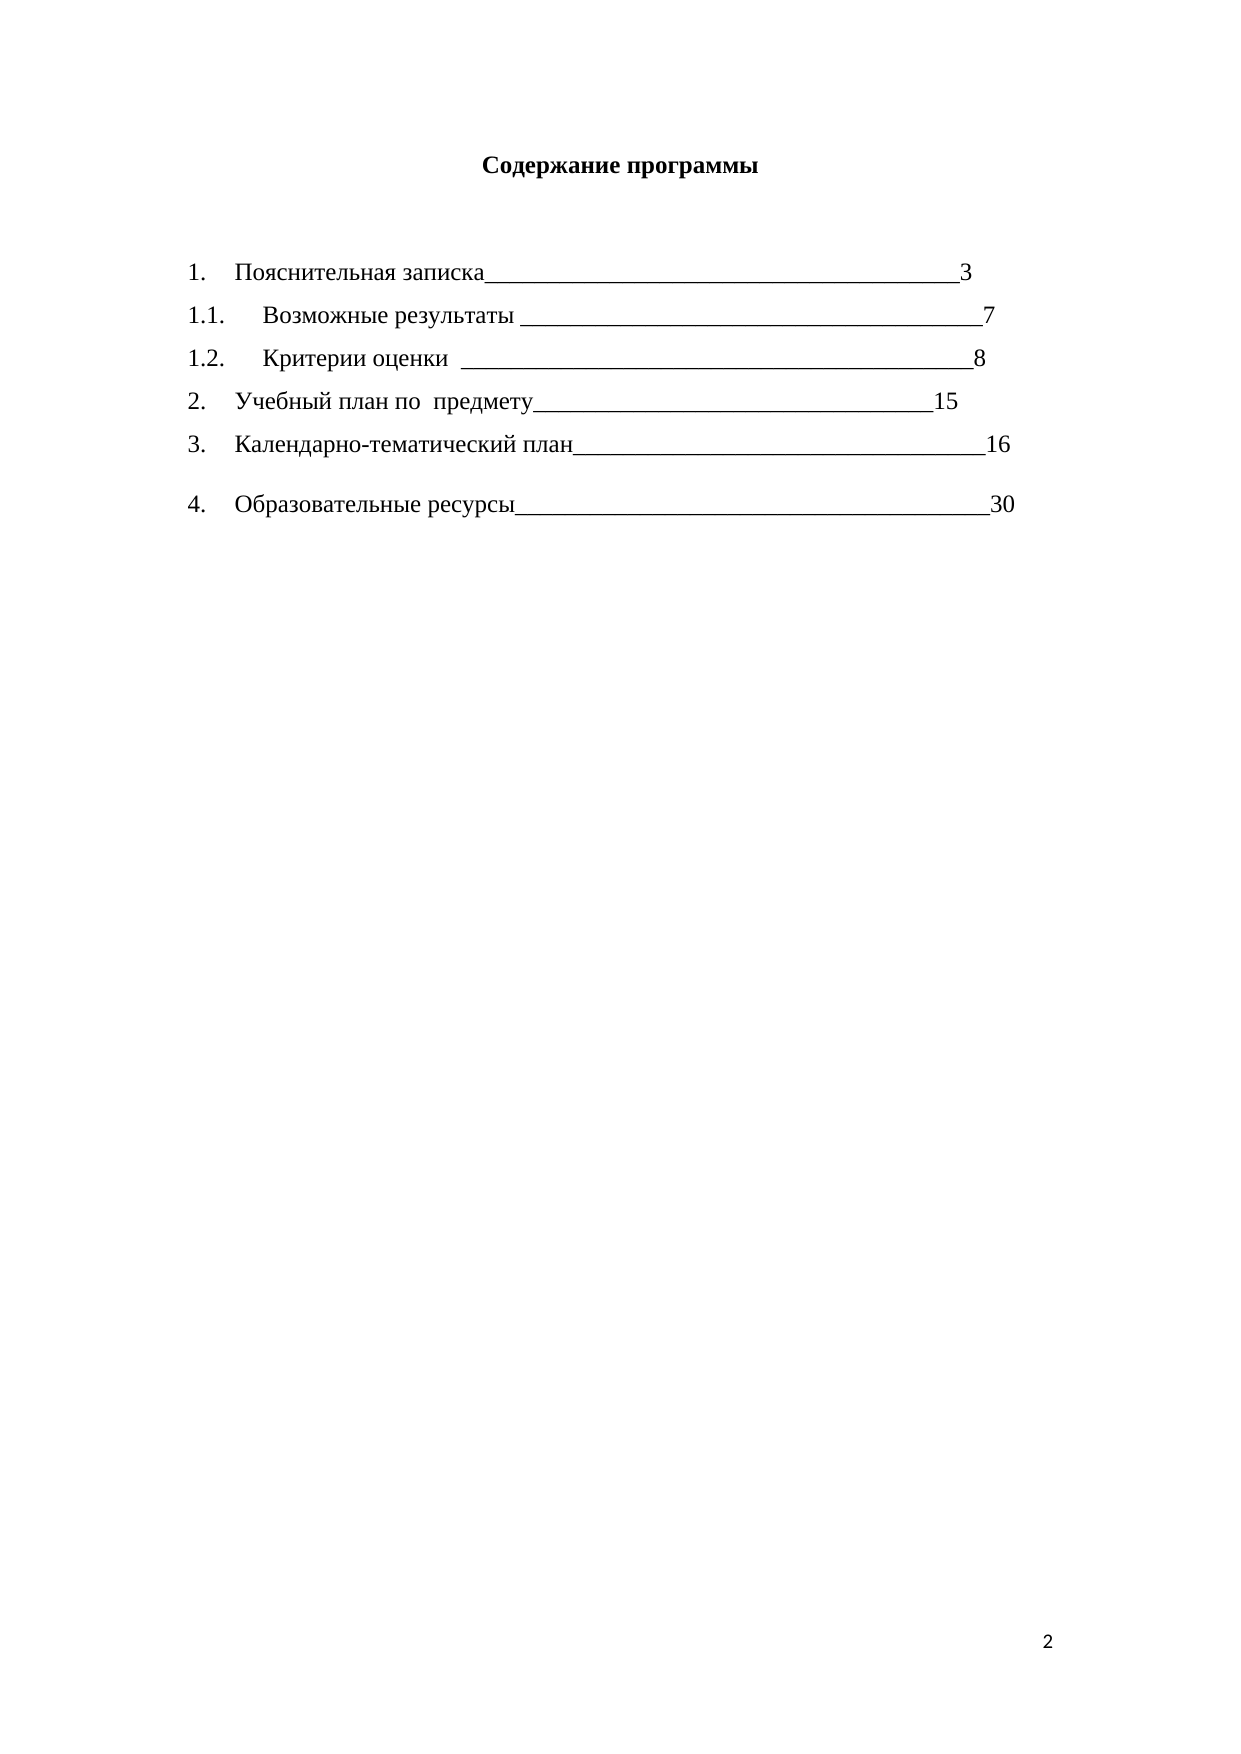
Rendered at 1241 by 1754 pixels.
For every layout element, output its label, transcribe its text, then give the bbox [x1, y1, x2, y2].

list Учебный план по предмету________________________________15 [187, 386, 1053, 415]
list Возможные результаты _____________________________________7 [187, 300, 1053, 329]
list Пояснительная записка______________________________________3 [187, 257, 1053, 286]
list Образовательные ресурсы______________________________________30 [187, 489, 1053, 518]
text Содержание программы [187, 150, 1053, 179]
list Календарно-тематический план_________________________________16 [187, 429, 1053, 458]
list Критерии оценки _________________________________________8 [187, 343, 1053, 372]
